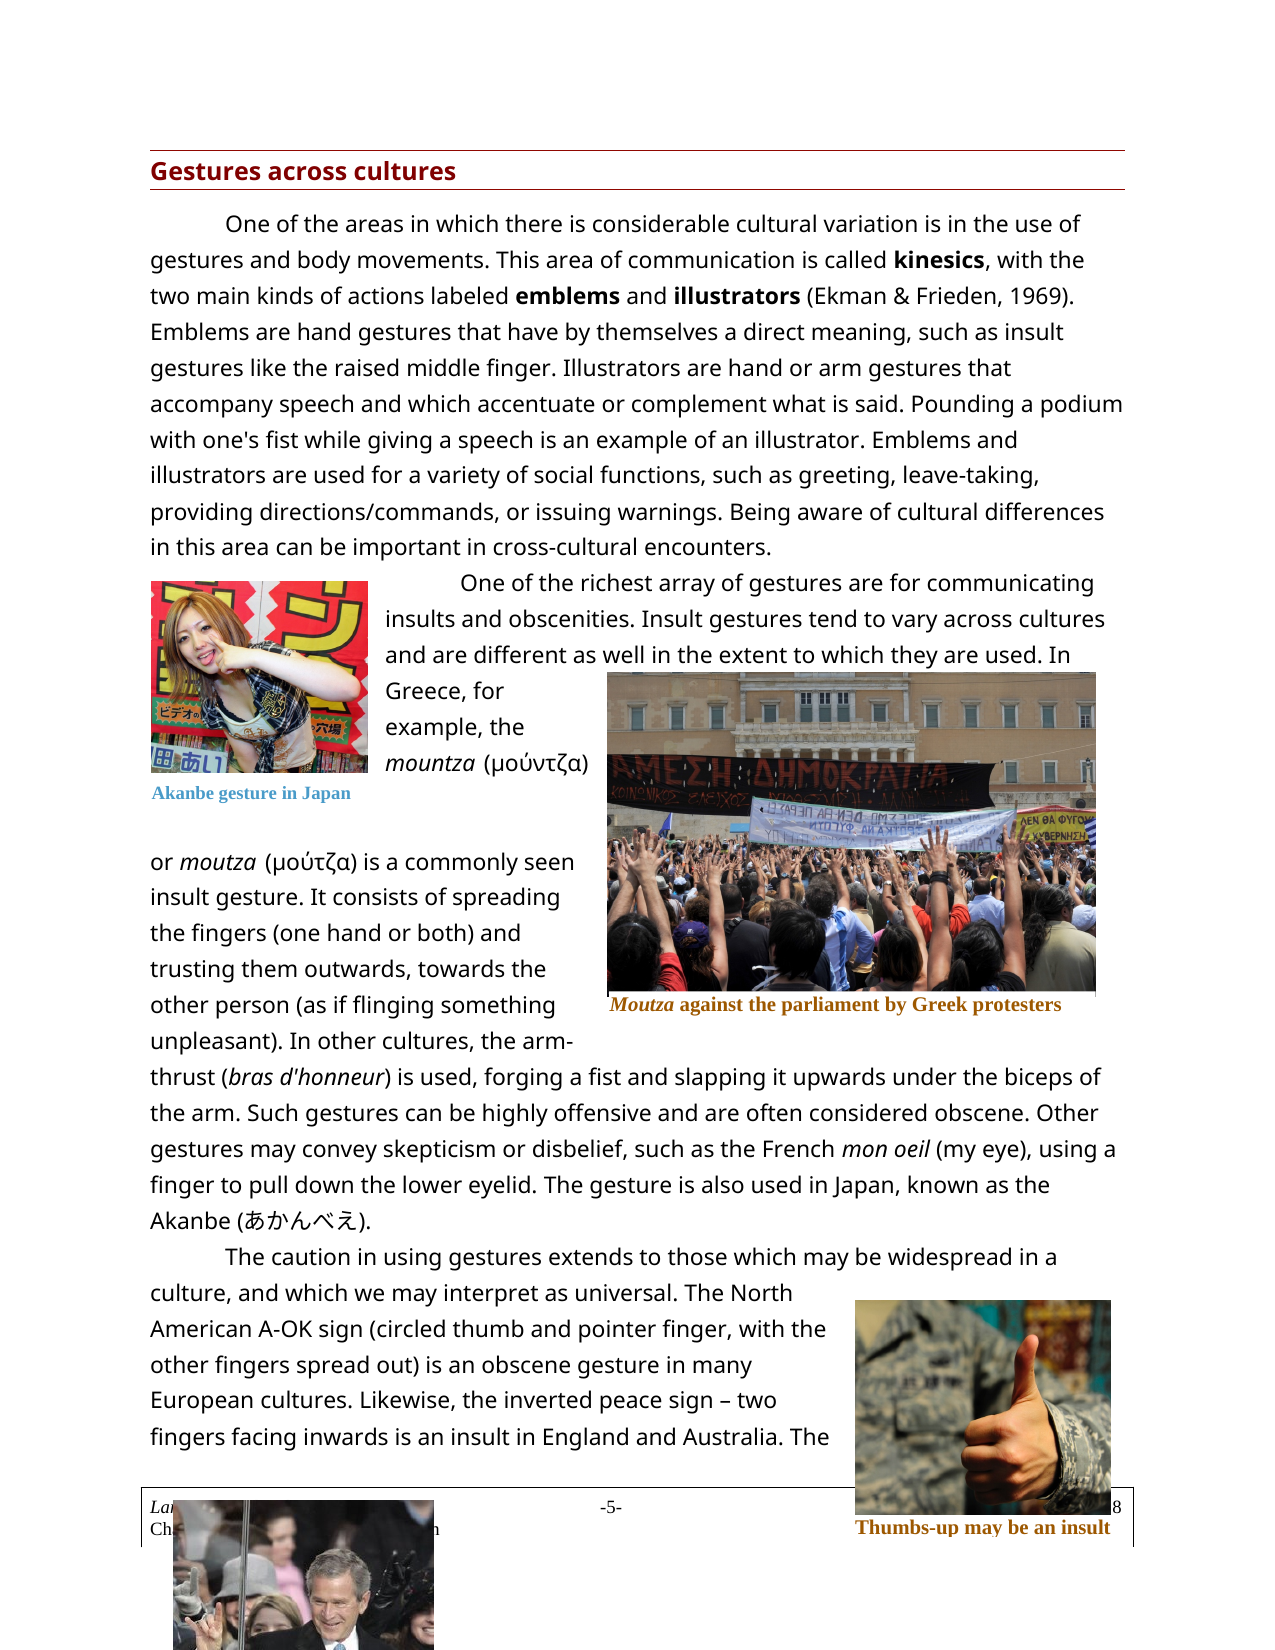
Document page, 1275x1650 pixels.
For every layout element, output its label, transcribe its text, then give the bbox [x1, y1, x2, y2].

picture [855, 1300, 1111, 1515]
picture [151, 581, 368, 773]
picture [607, 672, 1096, 997]
picture [173, 1500, 434, 1650]
subtitle Gestures across cultures [150, 151, 1125, 189]
text One of the areas in which there is considerable cultural variation is in the use of gestures and body movements. This area of communication is called kinesics, with the two main kinds of actions labeled emblems and illustrators (Ekman & Frieden, 1969). Emblems are hand gestures that have by themselves a direct meaning, such as insult gestures like the raised middle finger. Illustrators are hand or arm gestures that accompany speech and which accentuate or complement what is said. Pounding a podium with one's fist while giving a speech is an example of an illustrator. Emblems and illustrators are used for a variety of social functions, such as greeting, leave-taking, providing directions/commands, or issuing warnings. Being aware of cultural differences in this area can be important in cross-cultural encounters. [150, 208, 1125, 563]
